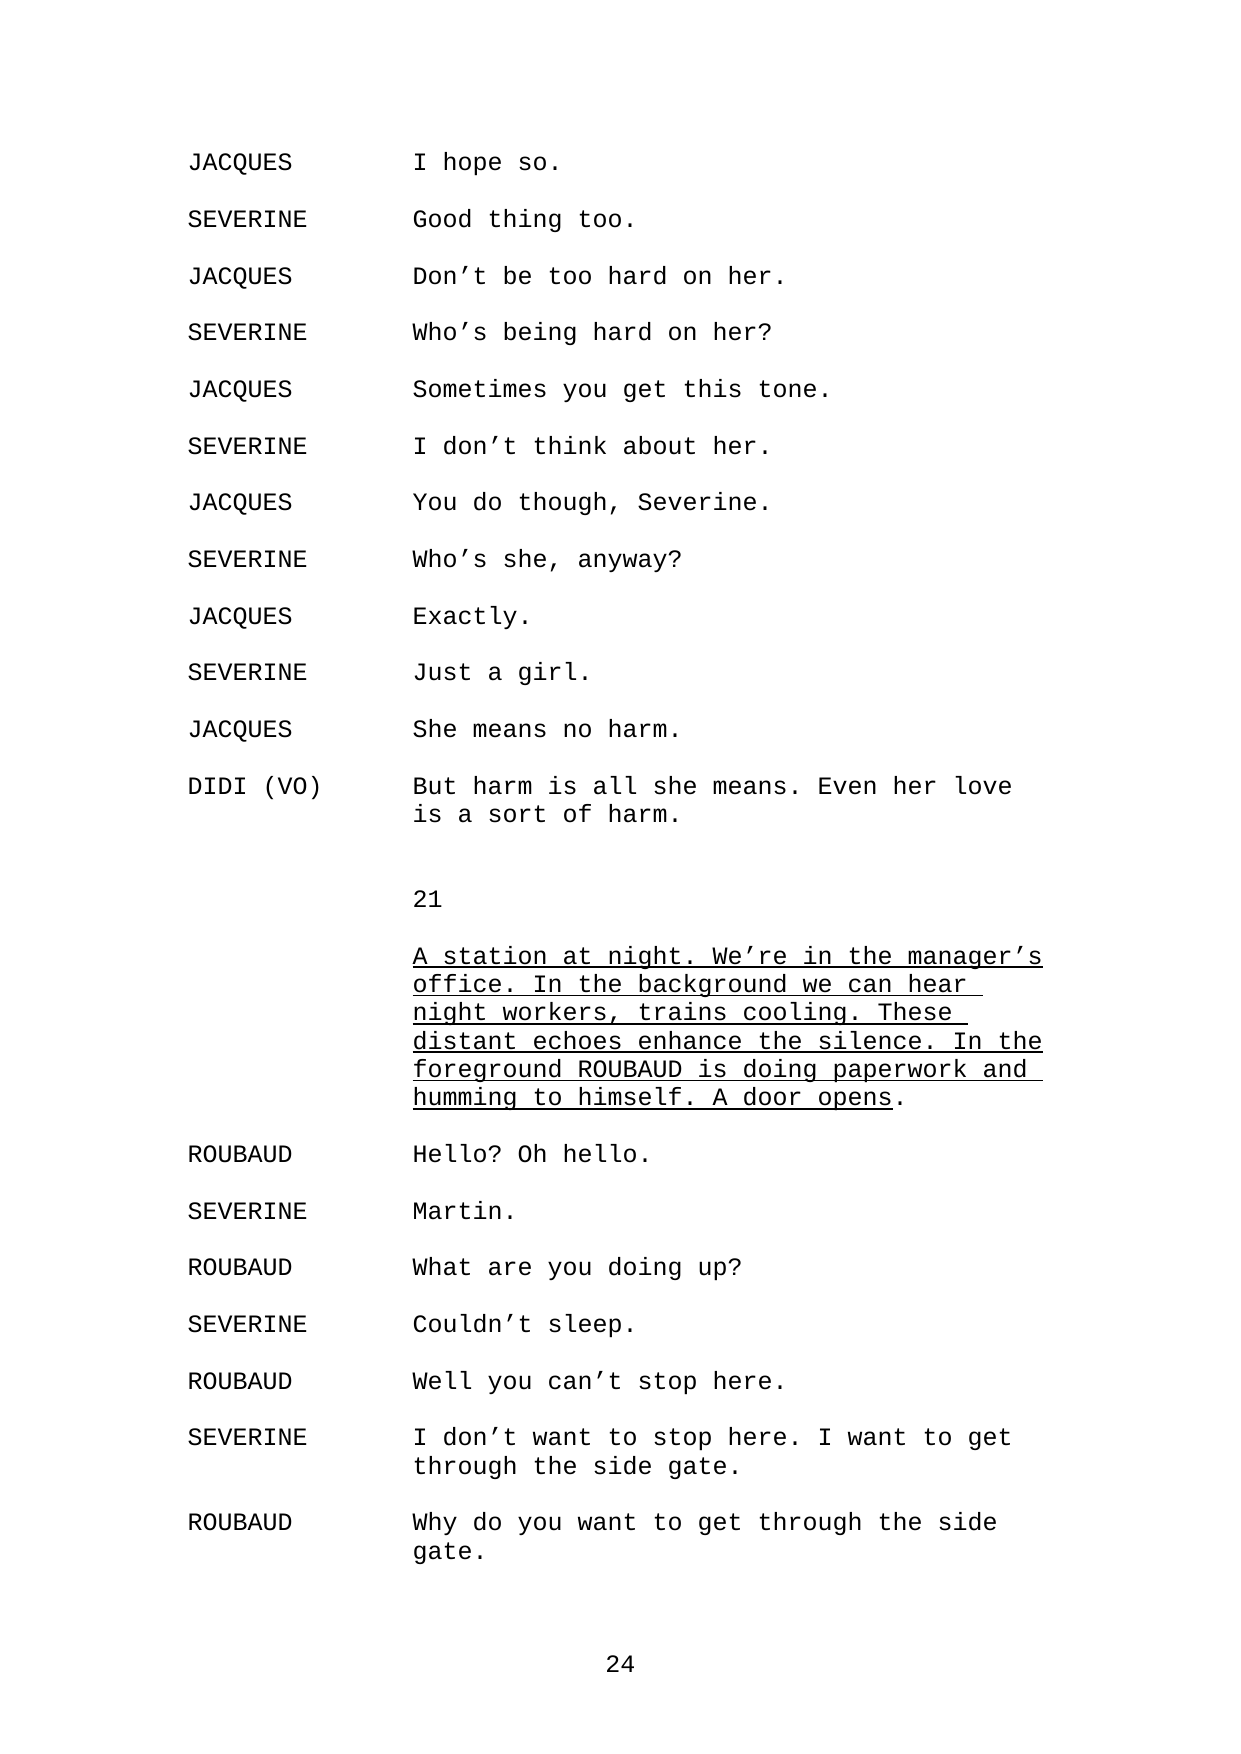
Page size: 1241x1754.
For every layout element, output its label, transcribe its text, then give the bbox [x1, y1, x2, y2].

text ROUBAUD Hello? Oh hello. [187, 1142, 1053, 1170]
text SEVERINE I don’t want to stop here. I want to get through the side gate. [187, 1425, 1053, 1482]
text SEVERINE Who’s she, anyway? [187, 547, 1053, 575]
text JACQUES Sometimes you get this tone. [187, 377, 1053, 405]
text SEVERINE Who’s being hard on her? [187, 320, 1053, 348]
text SEVERINE Good thing too. [187, 207, 1053, 235]
text A station at night. We’re in the manager’s office. In the background we can hear night workers, trains cooling. These distant echoes enhance the silence. In the foreground ROUBAUD is doing paperwork and humming to himself. A door opens. [187, 943, 1053, 1113]
text JACQUES I hope so. [187, 150, 1053, 178]
text SEVERINE Couldn’t sleep. [187, 1312, 1053, 1340]
text DIDI (VO) But harm is all she means. Even her love is a sort of harm. [187, 773, 1053, 830]
text JACQUES You do though, Severine. [187, 490, 1053, 518]
text JACQUES Don’t be too hard on her. [187, 263, 1053, 292]
text ROUBAUD Well you can’t stop here. [187, 1368, 1053, 1397]
text JACQUES Exactly. [187, 603, 1053, 632]
text ROUBAUD What are you doing up? [187, 1255, 1053, 1283]
text SEVERINE Just a girl. [187, 660, 1053, 688]
text JACQUES She means no harm. [187, 717, 1053, 745]
text ROUBAUD Why do you want to get through the side gate. [187, 1510, 1053, 1567]
text SEVERINE I don’t think about her. [187, 433, 1053, 462]
text SEVERINE Martin. [187, 1198, 1053, 1227]
